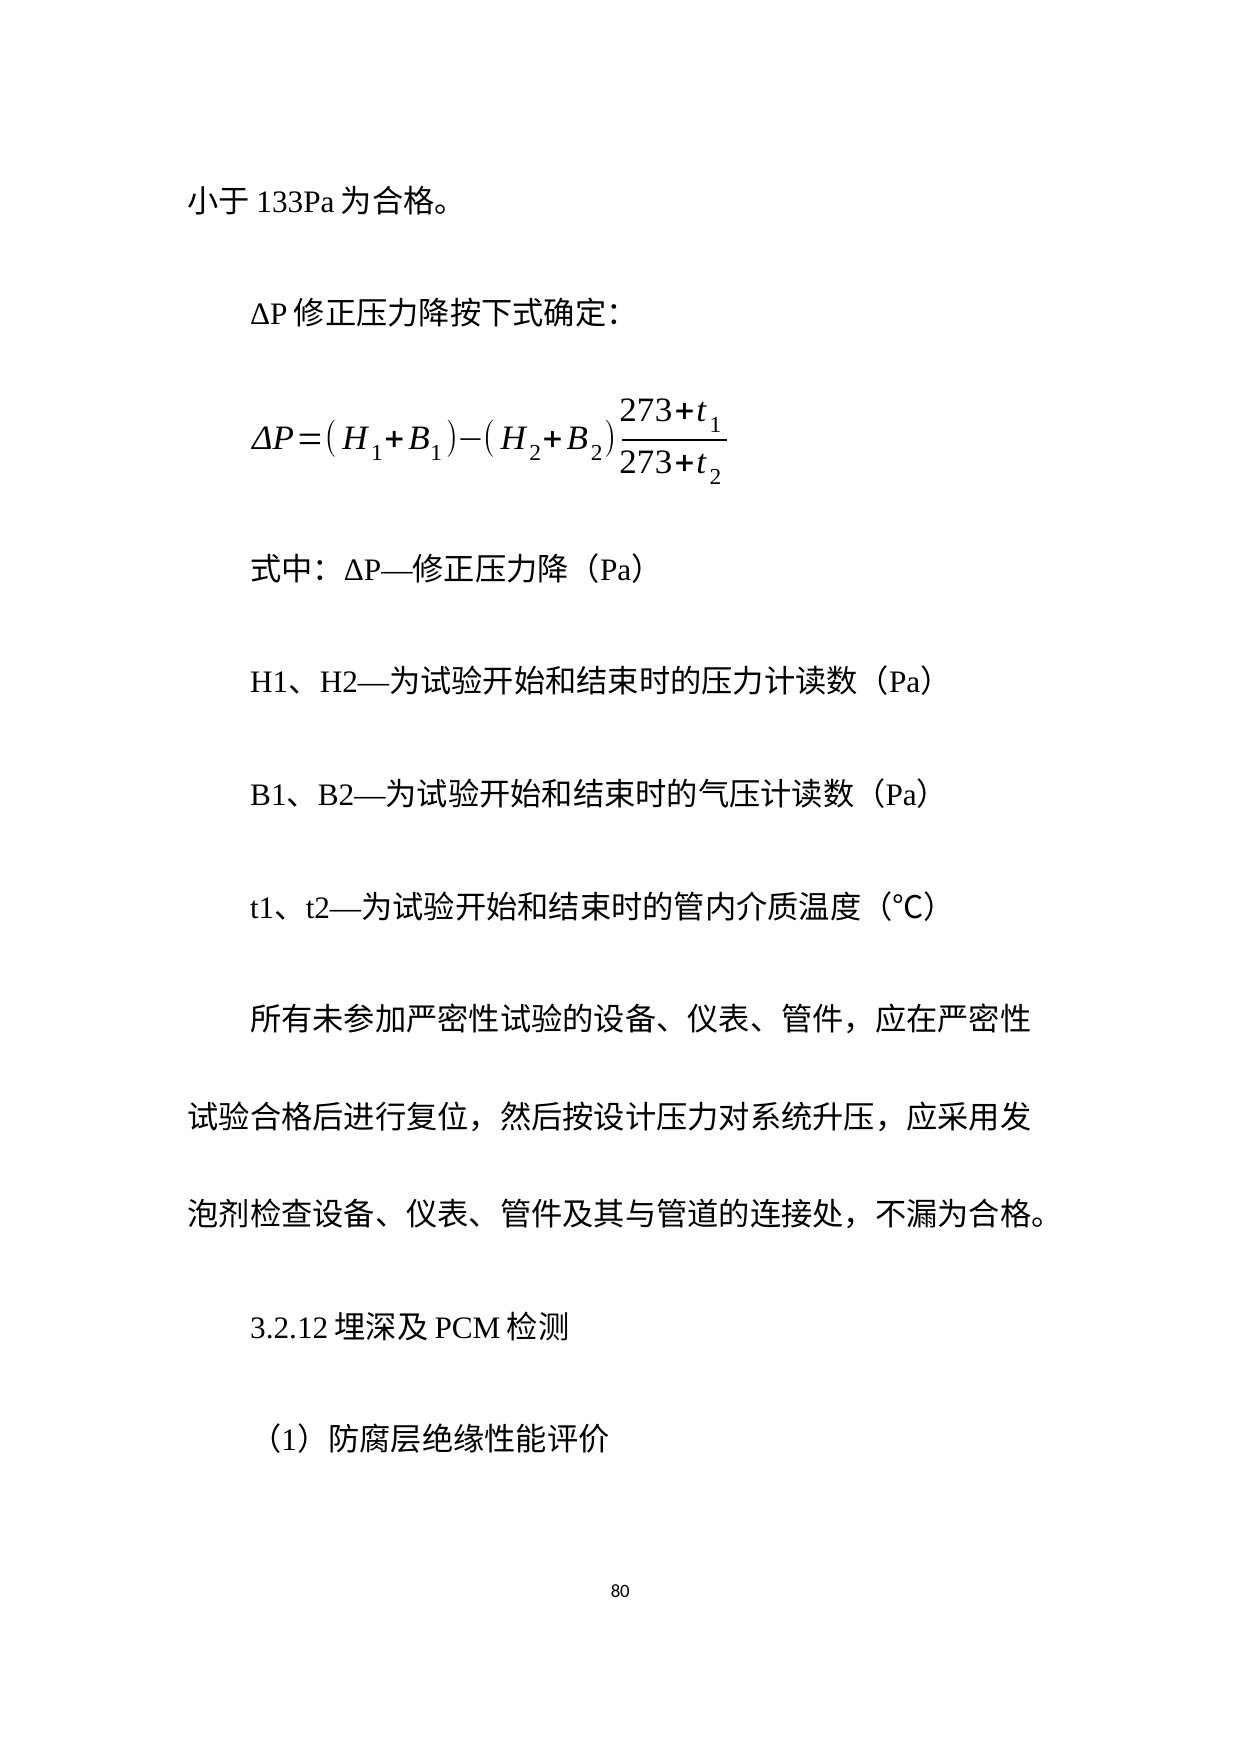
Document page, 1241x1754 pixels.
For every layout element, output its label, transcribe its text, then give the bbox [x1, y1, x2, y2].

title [187, 166, 1053, 231]
title ΔP修正压力降按下式确定： [187, 279, 1053, 344]
title （1）防腐层绝缘性能评价 [187, 1405, 1053, 1470]
title t1、t2—为试验开始和结束时的管内介质温度（℃） [187, 872, 1053, 937]
title B1、B2—为试验开始和结束时的气压计读数（Pa） [187, 759, 1053, 824]
title H1、H2—为试验开始和结束时的压力计读数（Pa） [187, 647, 1053, 712]
title 式中：ΔP—修正压力降（Pa） [187, 534, 1053, 599]
title 3.2.12埋深及PCM检测 [187, 1292, 1053, 1357]
title 所有未参加严密性试验的设备、仪表、管件，应在严密性试验合格后进行复位，然后按设计压力对系统升压，应采用发泡剂检查设备、仪表、管件及其与管道的连接处，不漏为合格。 [187, 984, 1053, 1244]
